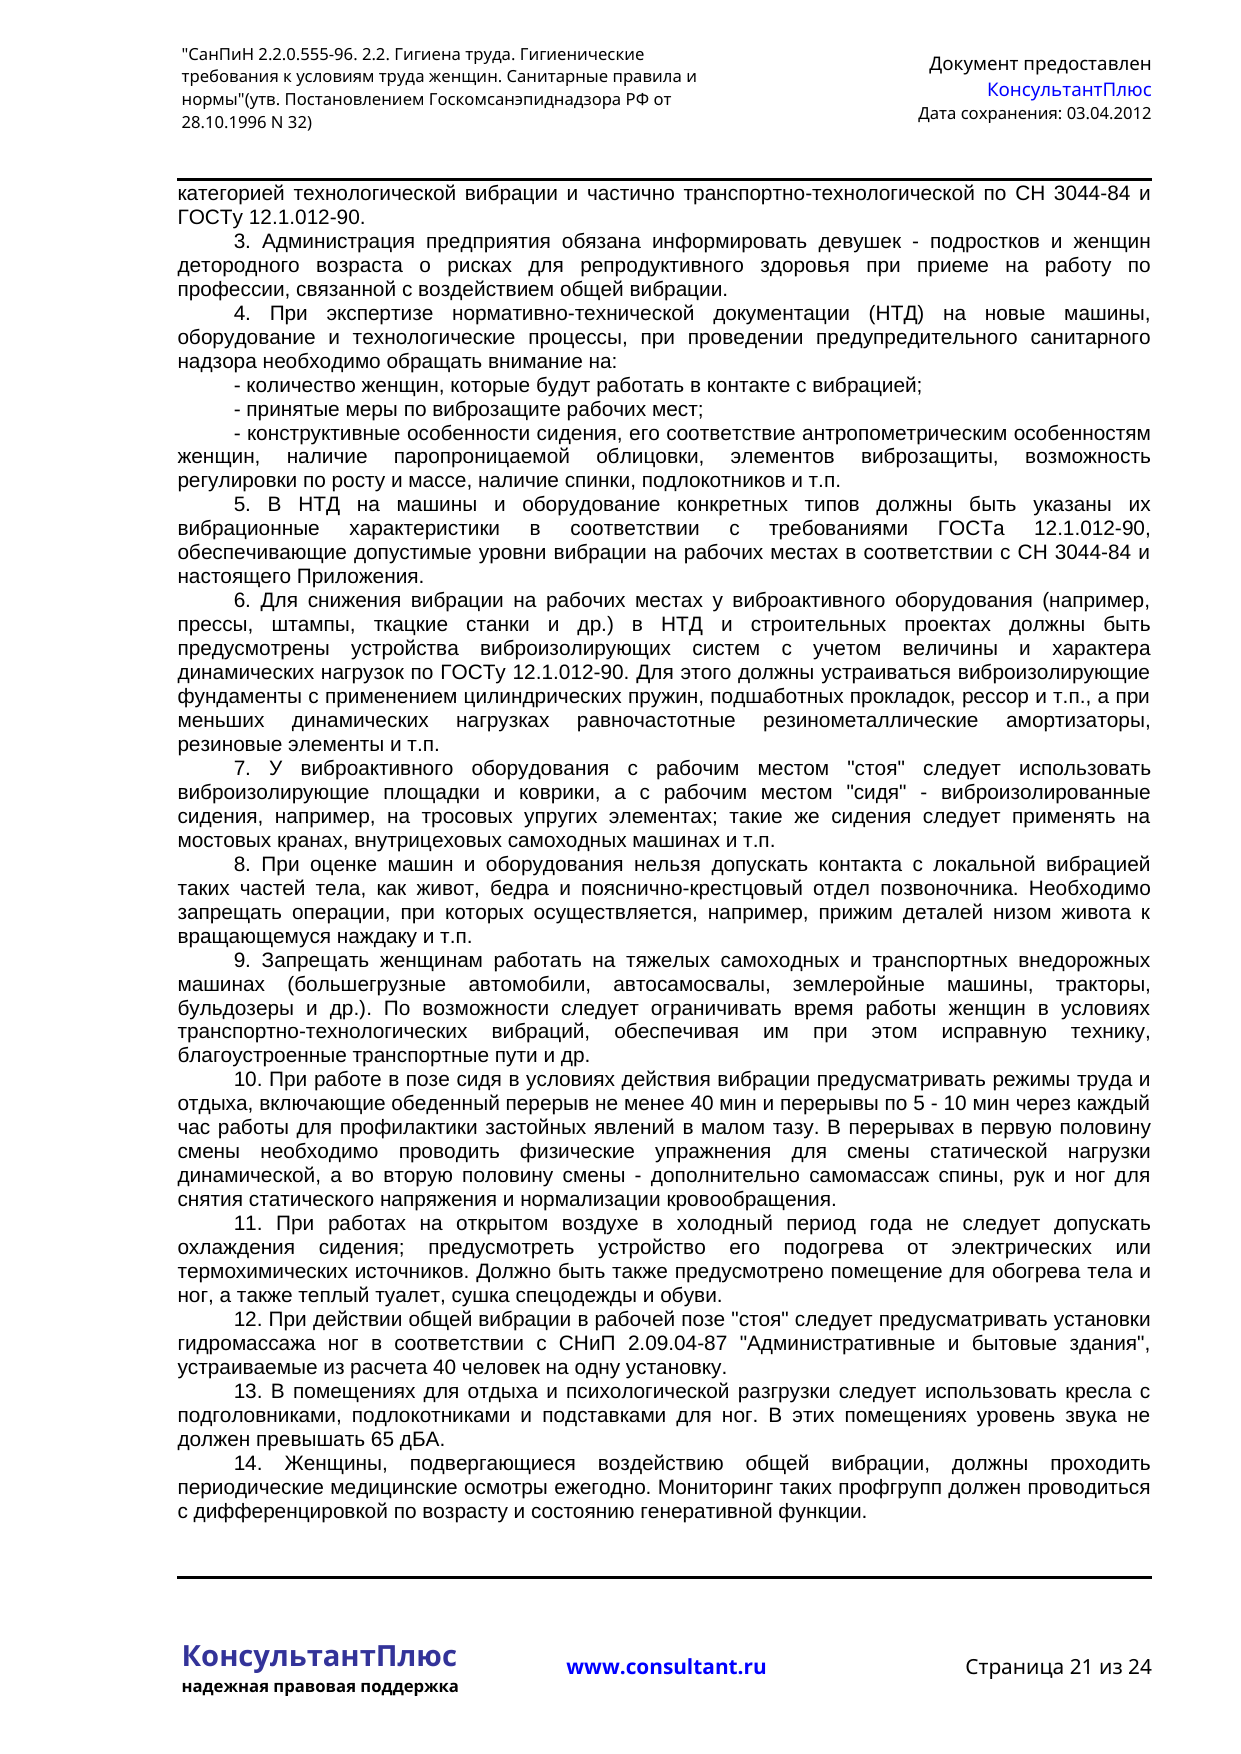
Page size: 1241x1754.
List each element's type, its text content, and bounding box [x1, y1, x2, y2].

text 11. При работах на открытом воздухе в холодный период года не следует допускать охлаждения сидения; предусмотреть устройство его подогрева от электрических или термохимических источников. Должно быть также предусмотрено помещение для обогрева тела и ног, а также теплый туалет, сушка спецодежды и обуви. [177, 1211, 1152, 1307]
text 10. При работе в позе сидя в условиях действия вибрации предусматривать режимы труда и отдыха, включающие обеденный перерыв не менее 40 мин и перерывы по 5 - 10 мин через каждый час работы для профилактики застойных явлений в малом тазу. В перерывах в первую половину смены необходимо проводить физические упражнения для смены статической нагрузки динамической, а во вторую половину смены - дополнительно самомассаж спины, рук и ног для снятия статического напряжения и нормализации кровообращения. [177, 1067, 1152, 1211]
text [177, 181, 1152, 229]
text 14. Женщины, подвергающиеся воздействию общей вибрации, должны проходить периодические медицинские осмотры ежегодно. Мониторинг таких профгрупп должен проводиться с дифференцировкой по возрасту и состоянию генеративной функции. [177, 1451, 1152, 1522]
text - конструктивные особенности сидения, его соответствие антропометрическим особенностям женщин, наличие паропроницаемой облицовки, элементов виброзащиты, возможность регулировки по росту и массе, наличие спинки, подлокотников и т.п. [177, 420, 1152, 492]
text 7. У виброактивного оборудования с рабочим местом "стоя" следует использовать виброизолирующие площадки и коврики, а с рабочим местом "сидя" - виброизолированные сидения, например, на тросовых упругих элементах; такие же сидения следует применять на мостовых кранах, внутрицеховых самоходных машинах и т.п. [177, 756, 1152, 852]
text - принятые меры по виброзащите рабочих мест; [177, 396, 1152, 420]
text 12. При действии общей вибрации в рабочей позе "стоя" следует предусматривать установки гидромассажа ног в соответствии с СНиП 2.09.04-87 "Административные и бытовые здания", устраиваемые из расчета 40 человек на одну установку. [177, 1307, 1152, 1379]
text 5. В НТД на машины и оборудование конкретных типов должны быть указаны их вибрационные характеристики в соответствии с требованиями ГОСТа 12.1.012-90, обеспечивающие допустимые уровни вибрации на рабочих местах в соответствии с СН 3044-84 и настоящего Приложения. [177, 492, 1152, 588]
text - количество женщин, которые будут работать в контакте с вибрацией; [177, 372, 1152, 396]
text 13. В помещениях для отдыха и психологической разгрузки следует использовать кресла с подголовниками, подлокотниками и подставками для ног. В этих помещениях уровень звука не должен превышать 65 дБА. [177, 1379, 1152, 1451]
text 6. Для снижения вибрации на рабочих местах у виброактивного оборудования (например, прессы, штампы, ткацкие станки и др.) в НТД и строительных проектах должны быть предусмотрены устройства виброизолирующих систем с учетом величины и характера динамических нагрузок по ГОСТу 12.1.012-90. Для этого должны устраиваться виброизолирующие фундаменты с применением цилиндрических пружин, подшаботных прокладок, рессор и т.п., а при меньших динамических нагрузках равночастотные резинометаллические амортизаторы, резиновые элементы и т.п. [177, 588, 1152, 756]
text 9. Запрещать женщинам работать на тяжелых самоходных и транспортных внедорожных машинах (большегрузные автомобили, автосамосвалы, землеройные машины, тракторы, бульдозеры и др.). По возможности следует ограничивать время работы женщин в условиях транспортно-технологических вибраций, обеспечивая им при этом исправную технику, благоустроенные транспортные пути и др. [177, 947, 1152, 1067]
text 8. При оценке машин и оборудования нельзя допускать контакта с локальной вибрацией таких частей тела, как живот, бедра и пояснично-крестцовый отдел позвоночника. Необходимо запрещать операции, при которых осуществляется, например, прижим деталей низом живота к вращающемуся наждаку и т.п. [177, 852, 1152, 947]
text 3. Администрация предприятия обязана информировать девушек - подростков и женщин детородного возраста о рисках для репродуктивного здоровья при приеме на работу по профессии, связанной с воздействием общей вибрации. [177, 229, 1152, 301]
text 4. При экспертизе нормативно-технической документации (НТД) на новые машины, оборудование и технологические процессы, при проведении предупредительного санитарного надзора необходимо обращать внимание на: [177, 301, 1152, 372]
